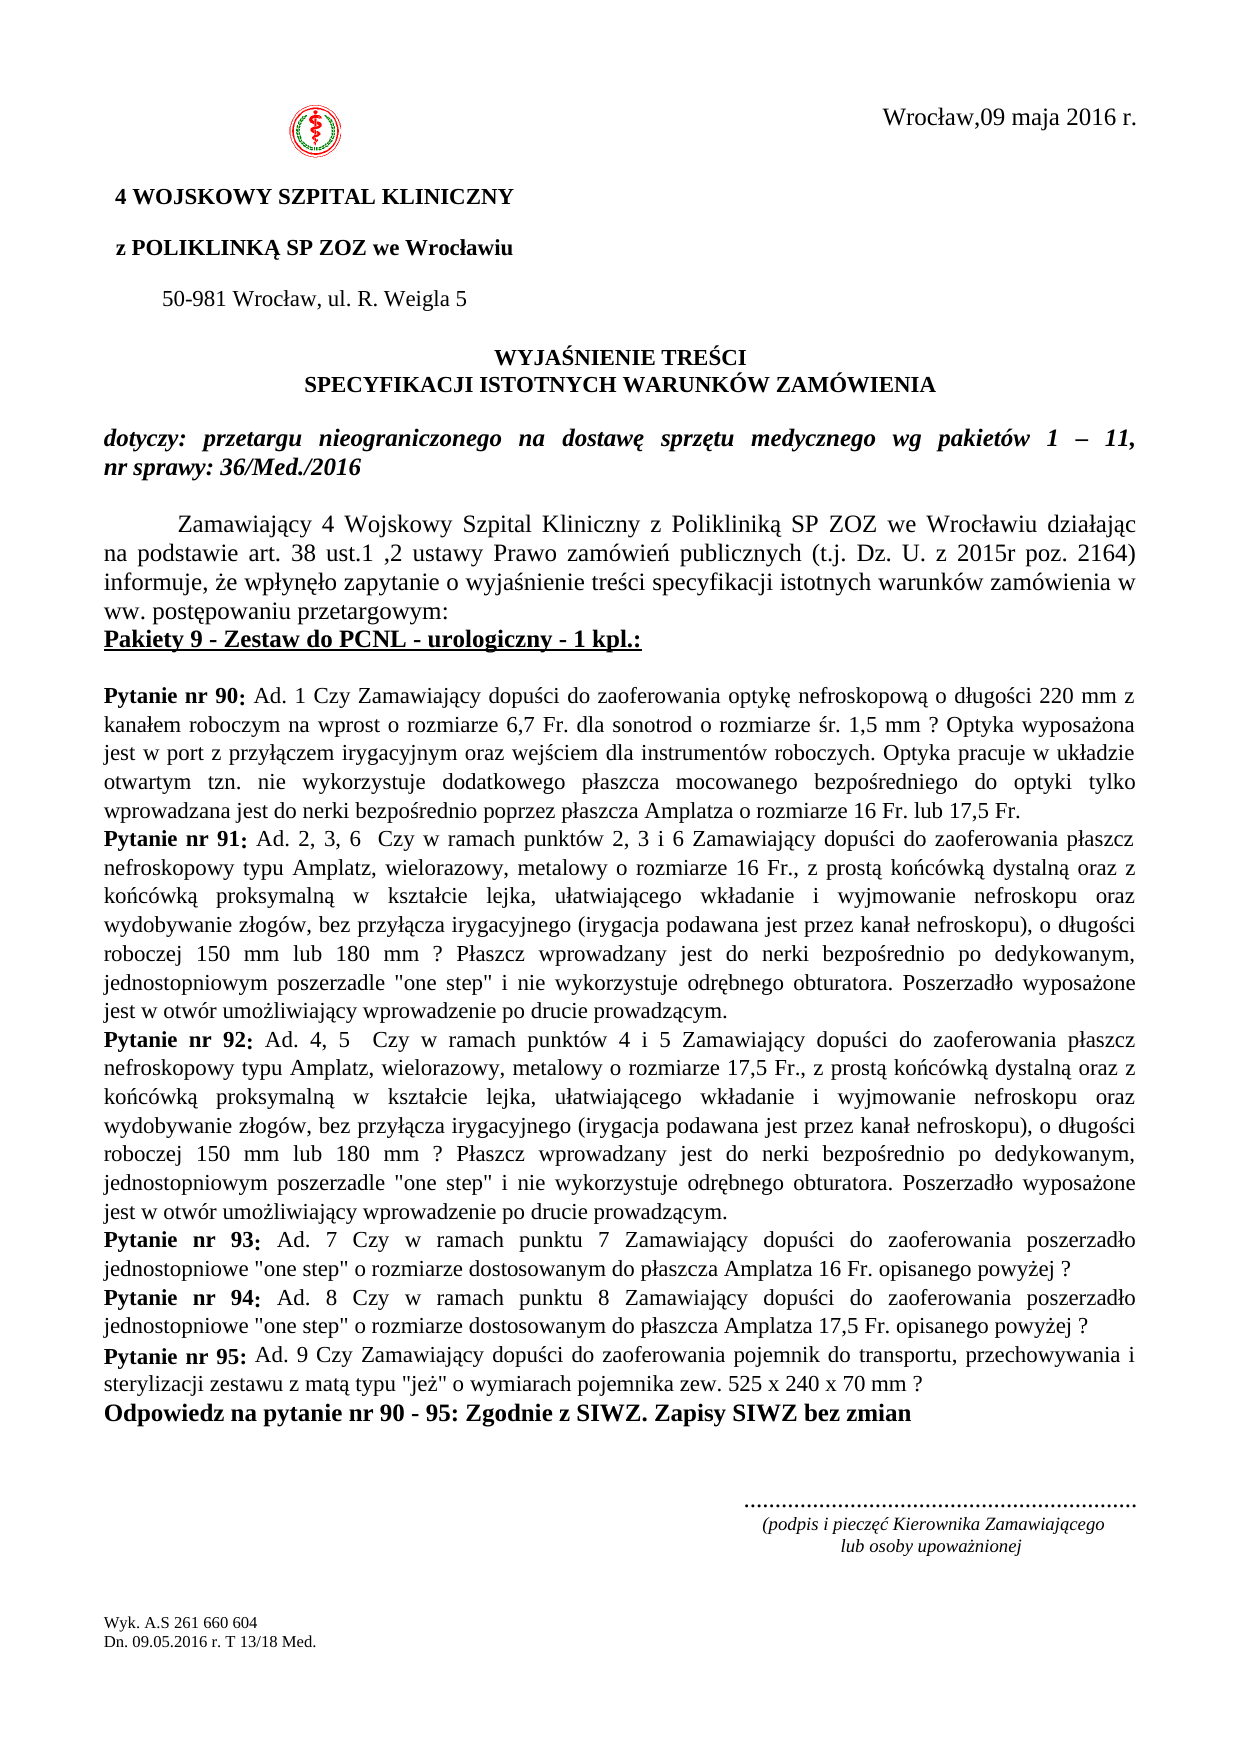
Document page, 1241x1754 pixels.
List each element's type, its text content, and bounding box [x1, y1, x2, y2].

text Pytanie nr 92: Ad. 4, 5 Czy w ramach punktów 4 i 5 Zamawiający dopuści do zaoferowania płaszcz nefroskopowy typu Amplatz, wielorazowy, metalowy o rozmiarze 17,5 Fr., z prostą końcówką dystalną oraz z końcówką proksymalną w kształcie lejka, ułatwiającego wkładanie i wyjmowanie nefroskopu oraz wydobywanie złogów, bez przyłącza irygacyjnego (irygacja podawana jest przez kanał nefroskopu), o długości roboczej 150 mm lub 180 mm ? Płaszcz wprowadzany jest do nerki bezpośrednio po dedykowanym, jednostopniowym poszerzadle "one step" i nie wykorzystuje odrębnego obturatora. Poszerzadło wyposażone jest w otwór umożliwiający wprowadzenie po drucie prowadzącym. [103, 1026, 1137, 1226]
text Pytanie nr 94: Ad. 8 Czy w ramach punktu 8 Zamawiający dopuści do zaoferowania poszerzadło jednostopniowe "one step" o rozmiarze dostosowanym do płaszcza Amplatza 17,5 Fr. opisanego powyżej ? [103, 1284, 1137, 1341]
text Wrocław,09 maja 2016 r. [103, 102, 1137, 131]
text Pakiety 9 - Zestaw do PCNL - urologiczny - 1 kpl.: [103, 624, 1137, 653]
text Pytanie nr 91: Ad. 2, 3, 6 Czy w ramach punktów 2, 3 i 6 Zamawiający dopuści do zaoferowania płaszcz nefroskopowy typu Amplatz, wielorazowy, metalowy o rozmiarze 16 Fr., z prostą końcówką dystalną oraz z końcówką proksymalną w kształcie lejka, ułatwiającego wkładanie i wyjmowanie nefroskopu oraz wydobywanie złogów, bez przyłącza irygacyjnego (irygacja podawana jest przez kanał nefroskopu), o długości roboczej 150 mm lub 180 mm ? Płaszcz wprowadzany jest do nerki bezpośrednio po dedykowanym, jednostopniowym poszerzadle "one step" i nie wykorzystuje odrębnego obturatora. Poszerzadło wyposażone jest w otwór umożliwiający wprowadzenie po drucie prowadzącym. [103, 825, 1137, 1026]
text Zamawiający 4 Wojskowy Szpital Kliniczny z Polikliniką SP ZOZ we Wrocławiu działając na podstawie art. 38 ust.1 ,2 ustawy Prawo zamówień publicznych (t.j. Dz. U. z 2015r poz. 2164) informuje, że wpłynęło zapytanie o wyjaśnienie treści specyfikacji istotnych warunków zamówienia w ww. postępowaniu przetargowym: [103, 509, 1137, 624]
text Odpowiedz na pytanie nr 90 - 95: Zgodnie z SIWZ. Zapisy SIWZ bez zmian [103, 1398, 1137, 1427]
text Pytanie nr 90: Ad. 1 Czy Zamawiający dopuści do zaoferowania optykę nefroskopową o długości 220 mm z kanałem roboczym na wprost o rozmiarze 6,7 Fr. dla sonotrod o rozmiarze śr. 1,5 mm ? Optyka wyposażona jest w port z przyłączem irygacyjnym oraz wejściem dla instrumentów roboczych. Optyka pracuje w układzie otwartym tzn. nie wykorzystuje dodatkowego płaszcza mocowanego bezpośredniego do optyki tylko wprowadzana jest do nerki bezpośrednio poprzez płaszcza Amplatza o rozmiarze 16 Fr. lub 17,5 Fr. [103, 682, 1137, 825]
text lub osoby upoważnionej [103, 1535, 1137, 1556]
text dotyczy: przetargu nieograniczonego na dostawę sprzętu medycznego wg pakietów 1 – 11, nr sprawy: 36/Med./2016 [103, 423, 1137, 481]
text WYJAŚNIENIE TREŚCI [103, 344, 1137, 371]
text ............................................................... [103, 1484, 1137, 1513]
text Pytanie nr 93: Ad. 7 Czy w ramach punktu 7 Zamawiający dopuści do zaoferowania poszerzadło jednostopniowe "one step" o rozmiarze dostosowanym do płaszcza Amplatza 16 Fr. opisanego powyżej ? [103, 1226, 1137, 1284]
text Pytanie nr 95: Ad. 9 Czy Zamawiający dopuści do zaoferowania pojemnik do transportu, przechowywania i sterylizacji zestawu z matą typu "jeż" o wymiarach pojemnika zew. 525 x 240 x 70 mm ? [103, 1341, 1137, 1398]
text (podpis i pieczęć Kierownika Zamawiającego [103, 1513, 1137, 1535]
text SPECYFIKACJI ISTOTNYCH WARUNKÓW ZAMÓWIENIA [103, 371, 1137, 397]
